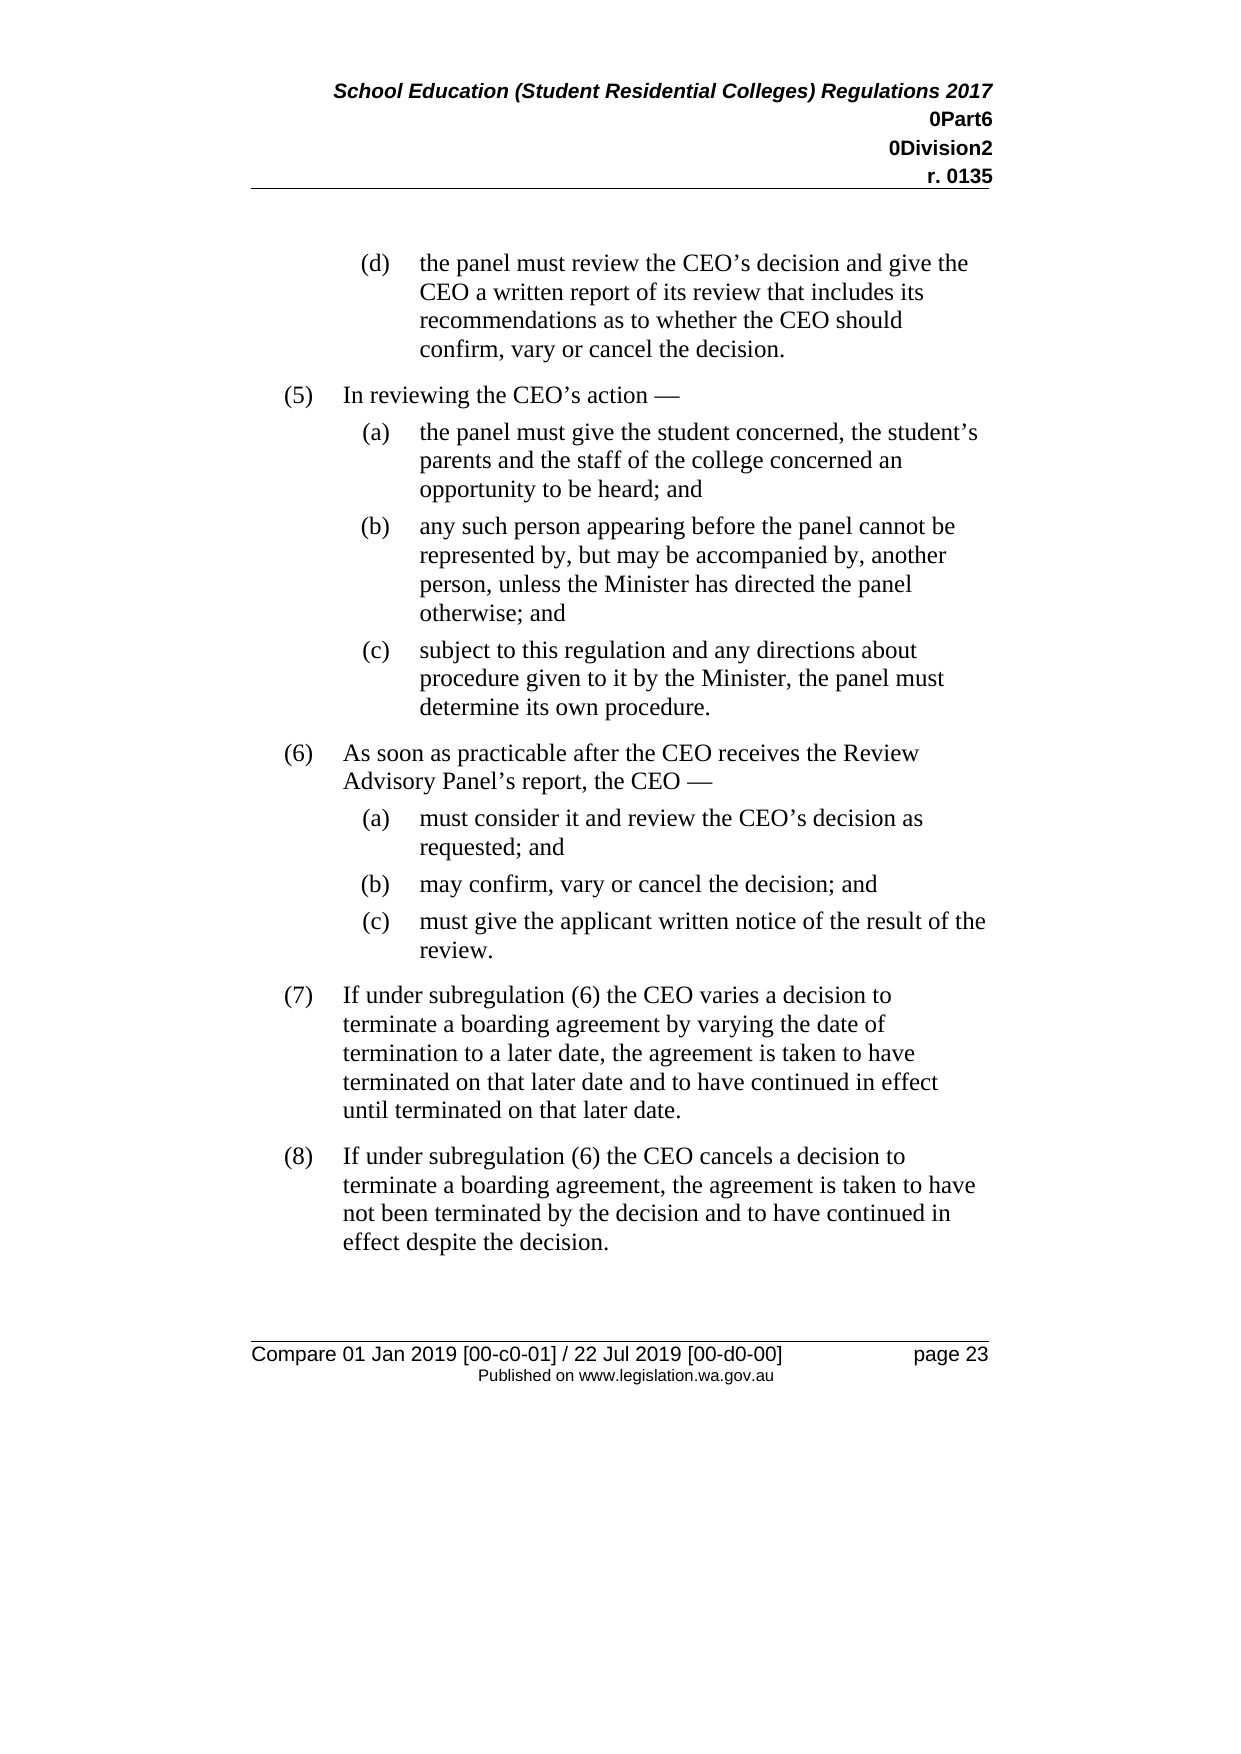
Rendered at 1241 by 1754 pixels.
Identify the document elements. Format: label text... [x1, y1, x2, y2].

text (a) the panel must give the student concerned, the student’s parents and the staff of the college concerned an opportunity to be heard; and [251, 417, 989, 503]
text (8) If under subregulation (6) the CEO cancels a decision to terminate a boarding agreement, the agreement is taken to have not been terminated by the decision and to have continued in effect despite the decision. [251, 1141, 989, 1256]
text (b) may confirm, vary or cancel the decision; and [251, 869, 989, 898]
text (6) As soon as practicable after the CEO receives the Review Advisory Panel’s report, the CEO — [251, 738, 989, 795]
text (c) must give the applicant written notice of the result of the review. [251, 906, 989, 964]
text (d) the panel must review the CEO’s decision and give the CEO a written report of its review that includes its recommendations as to whether the CEO should confirm, vary or cancel the decision. [251, 248, 989, 363]
text (b) any such person appearing before the panel cannot be represented by, but may be accompanied by, another person, unless the Minister has directed the panel otherwise; and [251, 511, 989, 626]
text (a) must consider it and review the CEO’s decision as requested; and [251, 803, 989, 861]
text (5) In reviewing the CEO’s action — [251, 380, 989, 408]
text (7) If under subregulation (6) the CEO varies a decision to terminate a boarding agreement by varying the date of termination to a later date, the agreement is taken to have terminated on that later date and to have continued in effect until terminated on that later date. [251, 981, 989, 1124]
text (c) subject to this regulation and any directions about procedure given to it by the Minister, the panel must determine its own procedure. [251, 635, 989, 721]
